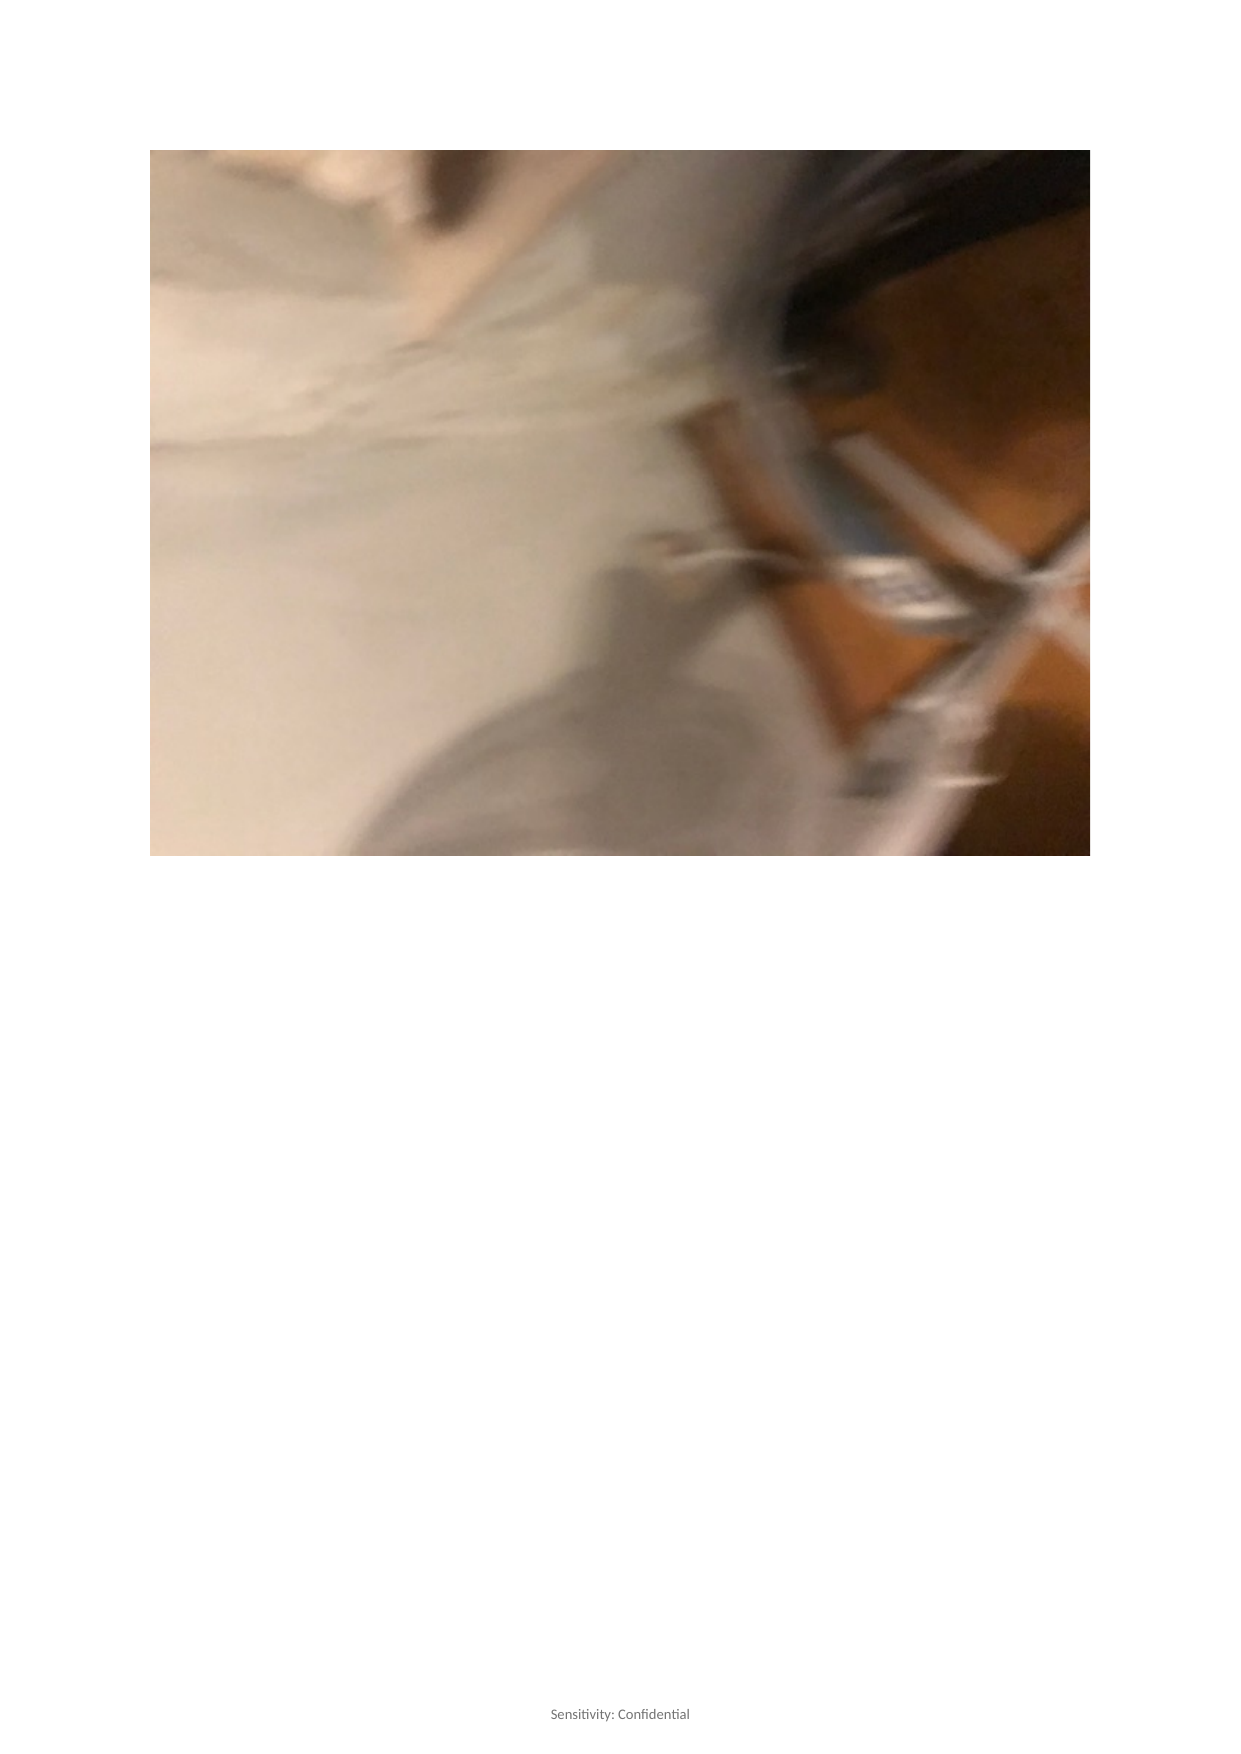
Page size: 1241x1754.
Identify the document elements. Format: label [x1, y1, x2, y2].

picture [150, 150, 1091, 856]
